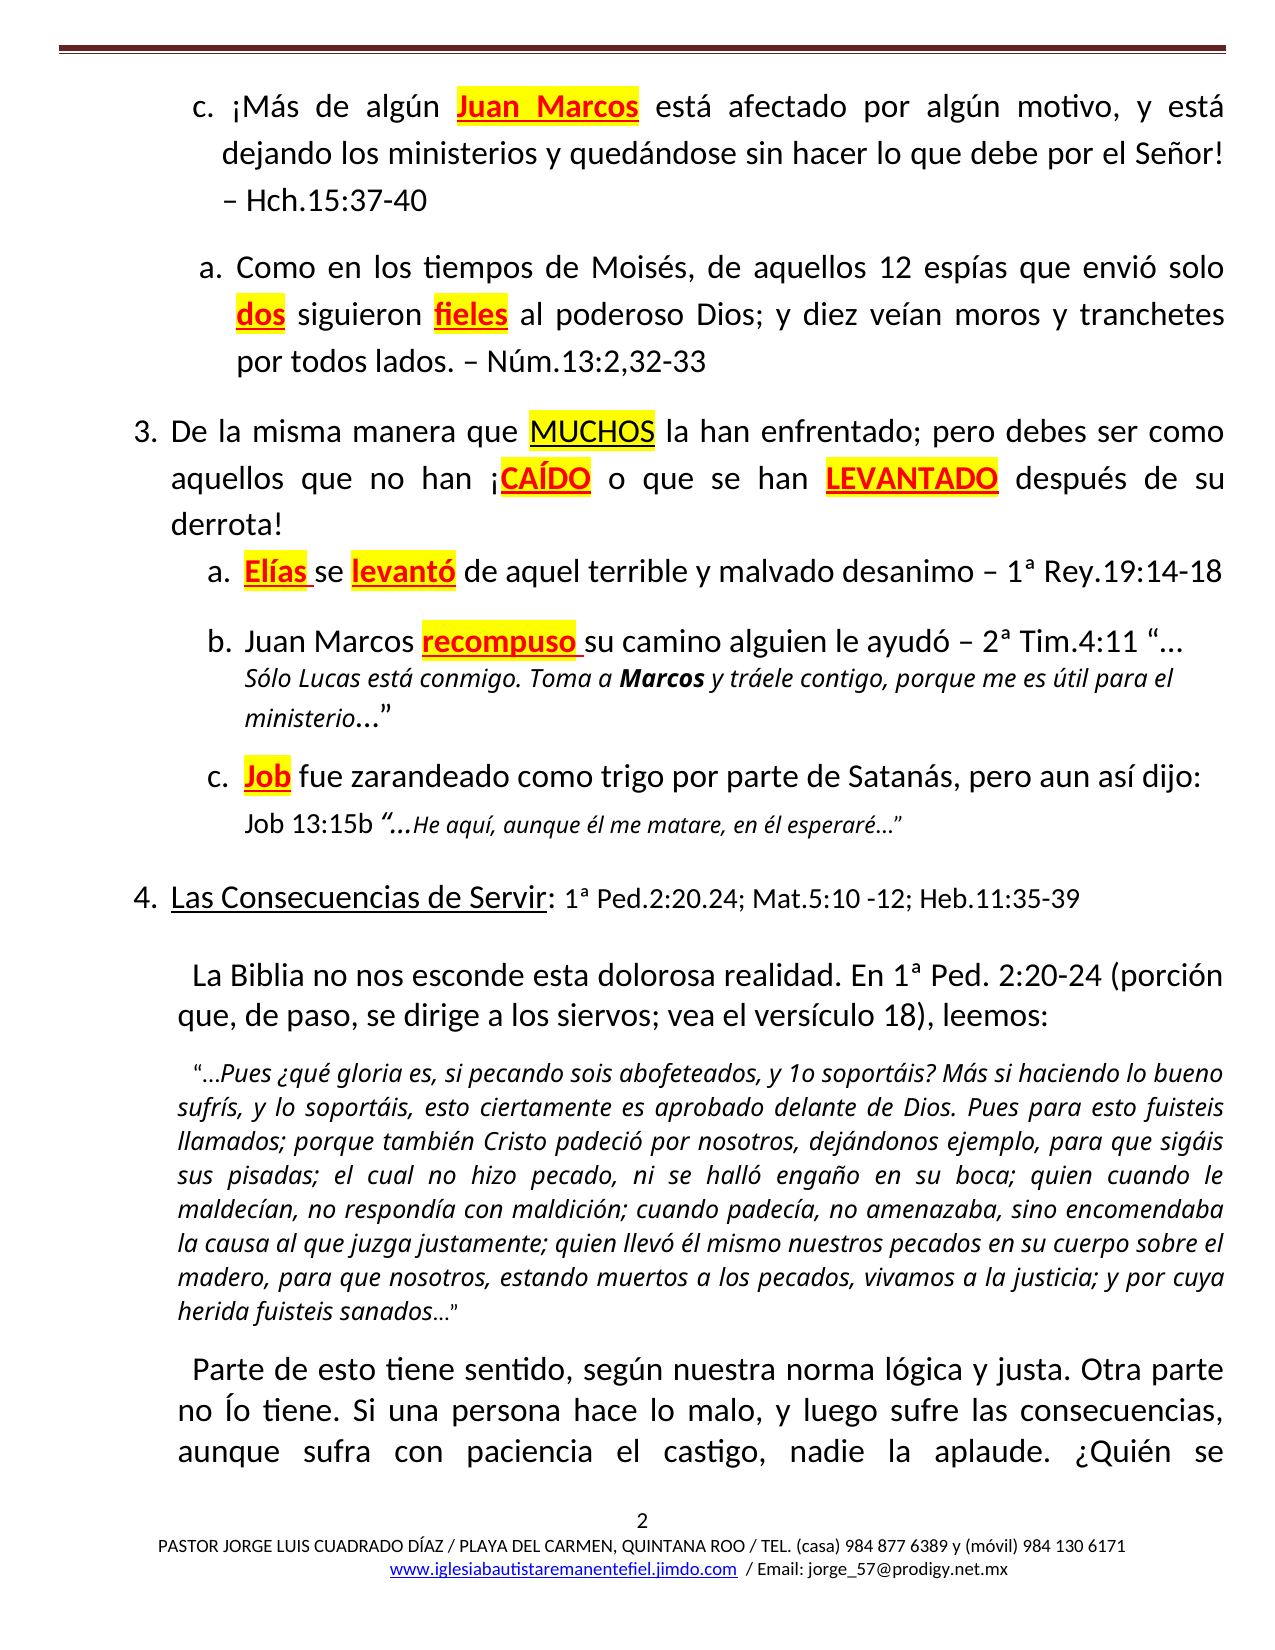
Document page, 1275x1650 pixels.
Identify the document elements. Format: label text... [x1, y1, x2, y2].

list Elías se levantó de aquel terrible y malvado desanimo – 1ª Rey.19:14-18 [456, 550, 1226, 591]
list Como en los tiempos de Moisés, de aquellos 12 espías que envió solo dos siguieron fieles al poderoso Dios; y diez veían moros y tranchetes por todos lados. – Núm.13:2,32-33 [199, 246, 1226, 381]
list La Biblia no nos esconde esta dolorosa realidad. En 1ª Ped. 2:20-24 (porción que, de paso, se dirige a los siervos; vea el versículo 18), leemos: [177, 954, 1226, 1035]
list c. ¡Más de algún Juan Marcos está afectado por algún motivo, y está dejando los ministerios y quedándose sin hacer lo que debe por el Señor! – Hch.15:37-40 [192, 86, 1226, 220]
list Job fue zarandeado como trigo por parte de Satanás, pero aun así dijo: [291, 755, 1226, 796]
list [177, 1348, 1226, 1470]
list Juan Marcos recompuso su camino alguien le ayudó – 2ª Tim.4:11 “…Sólo Lucas está conmigo. Toma a Marcos y tráele contigo, porque me es útil para el ministerio…” [207, 620, 1226, 736]
list Job 13:15b “…He aquí, aunque él me matare, en él esperaré…” [244, 802, 1226, 842]
list “…Pues ¿qué gloria es, si pecando sois abofeteados, y 1o soportáis? Más si haciendo lo bueno sufrís, y lo soportáis, esto ciertamente es aprobado delante de Dios. Pues para esto fuisteis llamados; porque también Cristo padeció por nosotros, dejándonos ejemplo, para que sigáis sus pisadas; el cual no hizo pecado, ni se halló engaño en su boca; quien cuando le maldecían, no respondía con maldición; cuando padecía, no amenazaba, sino encomendaba la causa al que juzga justamente; quien llevó él mismo nuestros pecados en su cuerpo sobre el madero, para que nosotros, estando muertos a los pecados, vivamos a la justicia; y por cuya herida fuisteis sanados…” [177, 1055, 1226, 1328]
list Las Consecuencias de Servir: 1ª Ped.2:20.24; Mat.5:10 -12; Heb.11:35-39 [133, 876, 1226, 917]
list De la misma manera que MUCHOS la han enfrentado; pero debes ser como aquellos que no han ¡CAÍDO o que se han LEVANTADO después de su derrota! [133, 410, 1226, 544]
